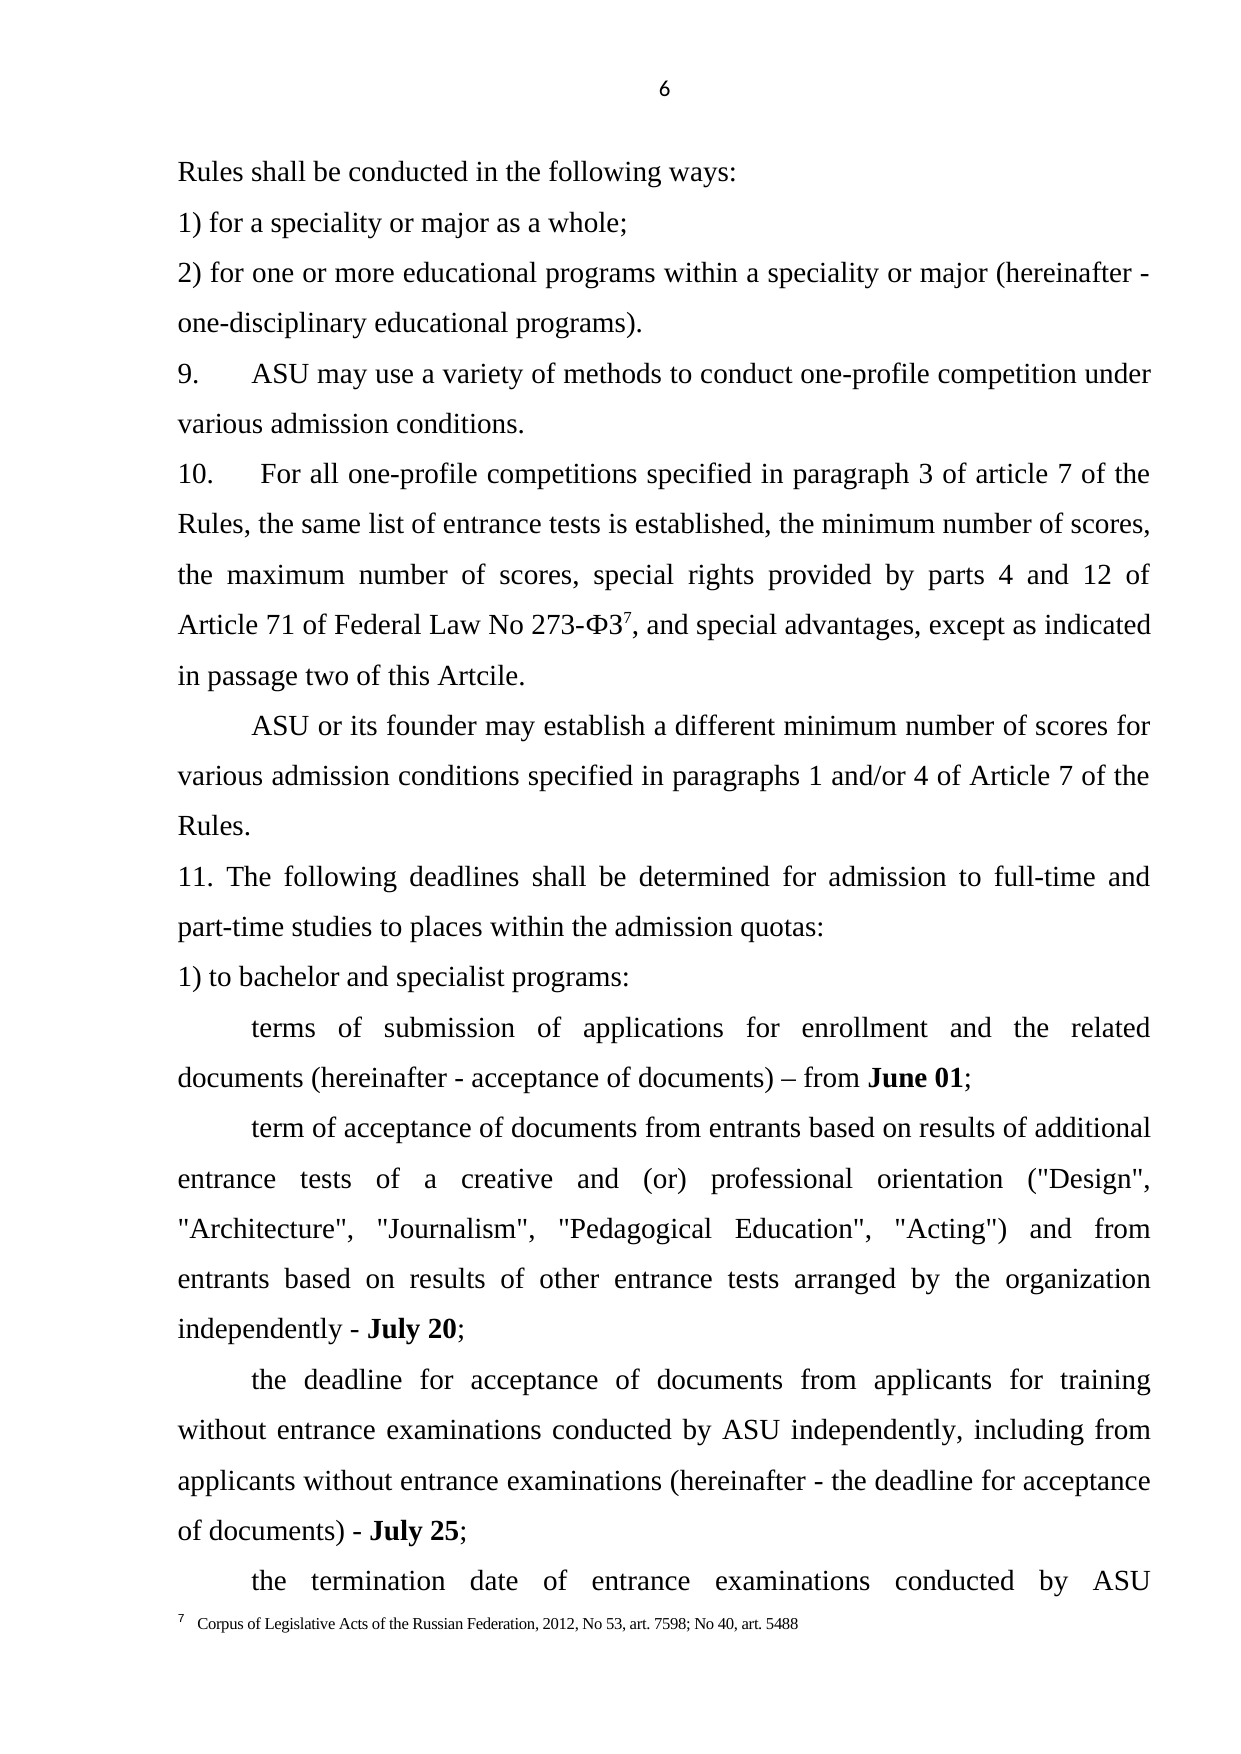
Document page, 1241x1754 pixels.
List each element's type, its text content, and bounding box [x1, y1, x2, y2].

text term of acceptance of documents from entrants based on results of additional entrance tests of a creative and (or) professional orientation ("Design", "Architecture", "Journalism", "Pedagogical Education", "Acting") and from entrants based on results of other entrance tests arranged by the organization independently - July 20; [177, 1110, 1152, 1345]
text the deadline for acceptance of documents from applicants for training without entrance examinations conducted by ASU independently, including from applicants without entrance examinations (hereinafter - the deadline for acceptance of documents) - July 25; [177, 1362, 1152, 1546]
text 11. The following deadlines shall be determined for admission to full-time and part-time studies to places within the admission quotas: [177, 859, 1152, 943]
text 10. For all one-profile competitions specified in paragraph 3 of article 7 of the Rules, the same list of entrance tests is established, the minimum number of scores, the maximum number of scores, special rights provided by parts 4 and 12 of Article 71 of Federal Law No 273-ФЗ, and special advantages, except as indicated in passage two of this Artcile. [177, 456, 1152, 691]
text 2) for one or more educational programs within a speciality or major (hereinafter - one-disciplinary educational programs). [177, 255, 1152, 339]
text ASU or its founder may establish a different minimum number of scores for various admission conditions specified in paragraphs 1 and/or 4 of Article 7 of the Rules. [177, 708, 1152, 842]
text 9. ASU may use a variety of methods to conduct one-profile competition under various admission conditions. [177, 356, 1152, 439]
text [177, 1563, 1152, 1597]
text 1) to bachelor and specialist programs: [177, 959, 1152, 993]
text terms of submission of applications for enrollment and the related documents (hereinafter - acceptance of documents) – from June 01; [177, 1010, 1152, 1094]
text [177, 154, 1152, 188]
text 1) for a speciality or major as a whole; [177, 205, 1152, 238]
